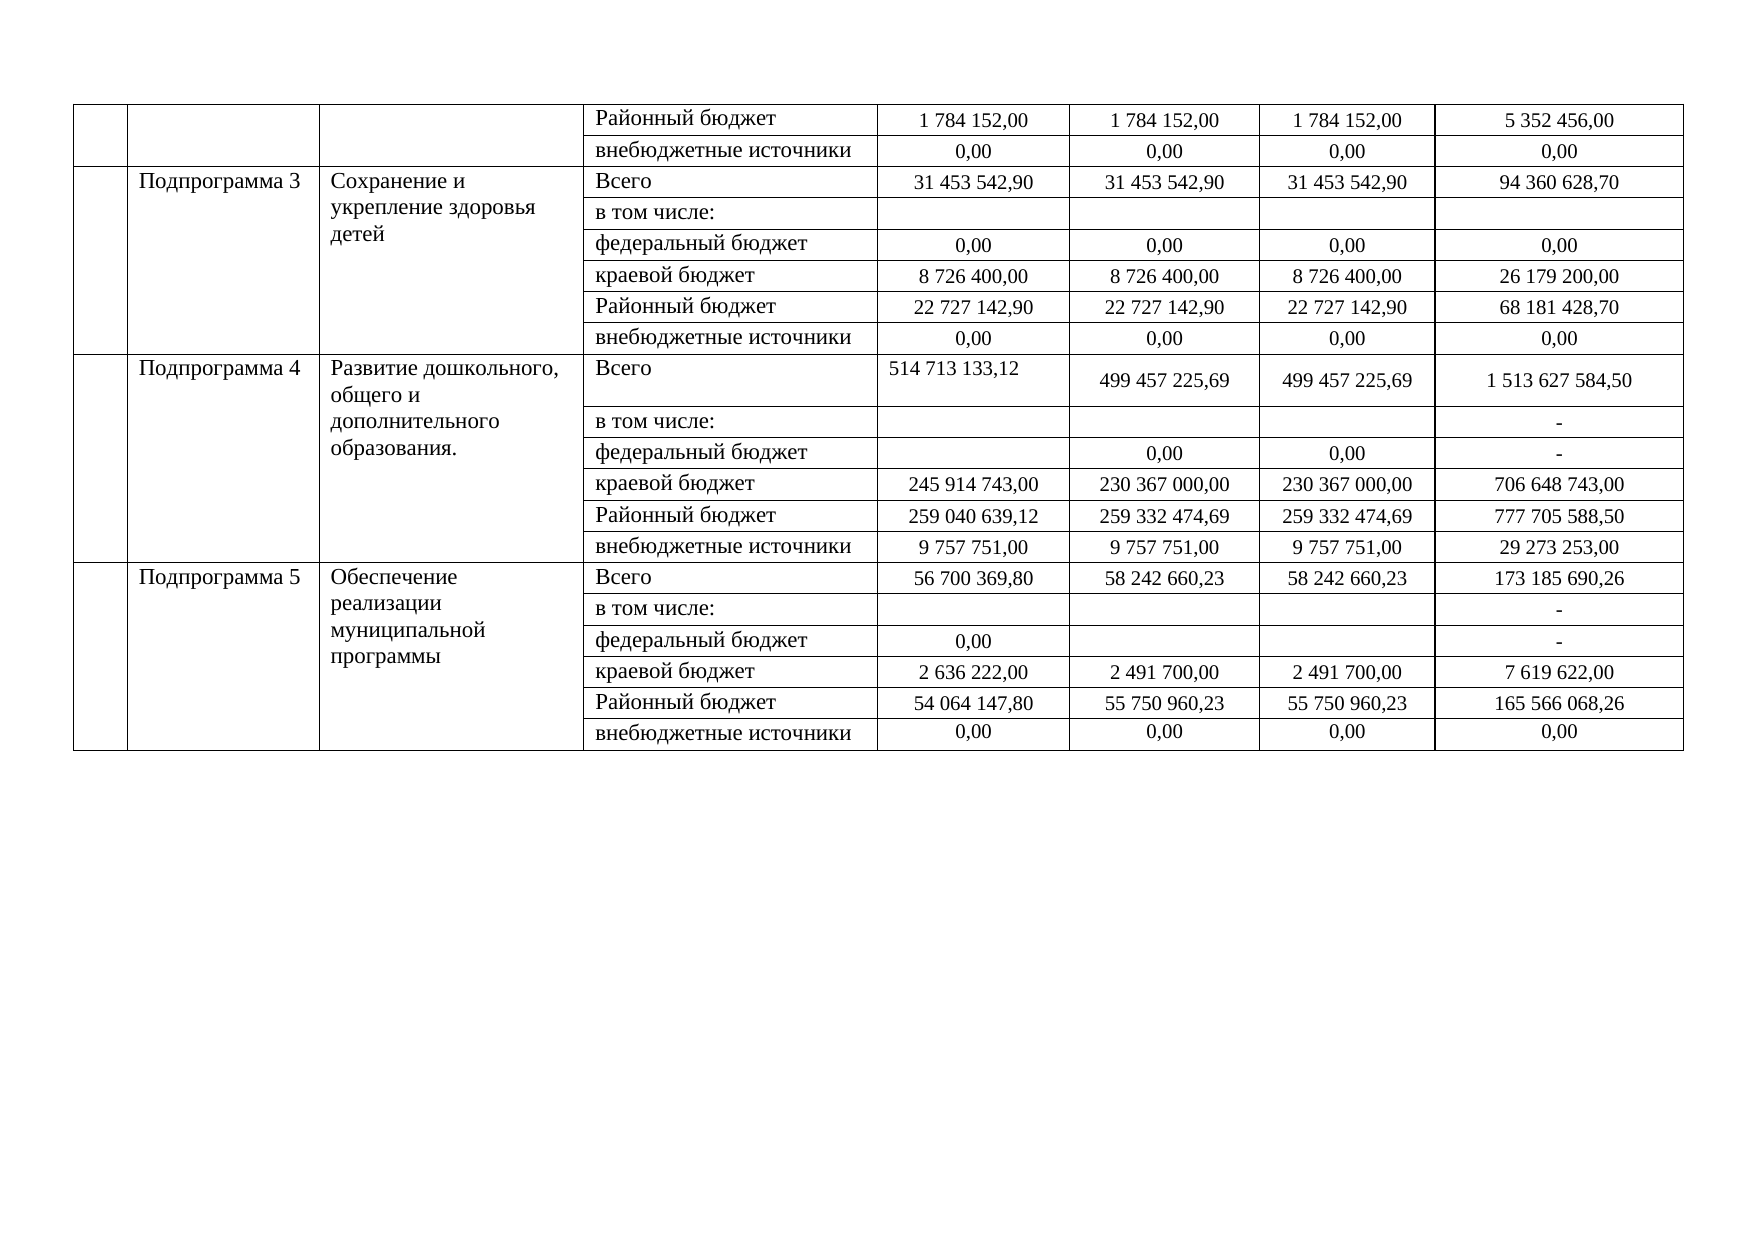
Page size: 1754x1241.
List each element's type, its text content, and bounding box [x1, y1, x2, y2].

table_cell [1070, 198, 1259, 228]
table_cell [878, 438, 1069, 468]
table_cell [74, 563, 127, 749]
table_cell Развитие дошкольного, общего и дополнительного образования. [320, 355, 583, 562]
table_cell [74, 355, 127, 562]
table_cell 0,00 [1436, 719, 1683, 749]
table_cell 0,00 [878, 719, 1069, 749]
table_cell 0,00 [878, 230, 1069, 260]
table_cell 1 513 627 584,50 [1436, 355, 1683, 406]
table_cell 777 705 588,50 [1436, 501, 1683, 531]
table_cell 165 566 068,26 [1436, 688, 1683, 718]
table_cell федеральный бюджет [584, 438, 877, 468]
table_cell [1070, 407, 1259, 437]
table_cell 26 179 200,00 [1436, 261, 1683, 291]
table_cell 514 713 133,12 [878, 355, 1069, 406]
table_cell 58 242 660,23 [1260, 563, 1434, 593]
table_cell 0,00 [1260, 438, 1434, 468]
table_cell 9 757 751,00 [1260, 532, 1434, 562]
table_cell внебюджетные источники [584, 323, 877, 353]
table_cell 2 636 222,00 [878, 657, 1069, 687]
table_cell 9 757 751,00 [878, 532, 1069, 562]
table_cell 0,00 [878, 136, 1069, 166]
table_cell Всего [584, 355, 877, 406]
table_cell Подпрограмма 4 [128, 355, 319, 562]
table_cell 31 453 542,90 [878, 167, 1069, 197]
table_cell краевой бюджет [584, 261, 877, 291]
table_cell - [1436, 407, 1683, 437]
table_cell 499 457 225,69 [1260, 355, 1434, 406]
table_cell 259 040 639,12 [878, 501, 1069, 531]
table_cell 1 784 152,00 [1070, 105, 1259, 135]
table_cell внебюджетные источники [584, 136, 877, 166]
table_cell 0,00 [1070, 438, 1259, 468]
table_cell 0,00 [878, 626, 1069, 656]
table_cell 0,00 [1260, 136, 1434, 166]
table_cell Обеспечение реализации муниципальной программы [320, 563, 583, 749]
table_cell - [1436, 594, 1683, 624]
table_cell 29 273 253,00 [1436, 532, 1683, 562]
table_cell [1436, 198, 1683, 228]
table_cell 230 367 000,00 [1260, 469, 1434, 499]
table_cell 22 727 142,90 [878, 292, 1069, 322]
table_cell внебюджетные источники [584, 719, 877, 749]
table_cell 245 914 743,00 [878, 469, 1069, 499]
table_cell 173 185 690,26 [1436, 563, 1683, 593]
table_cell федеральный бюджет [584, 230, 877, 260]
table_cell 9 757 751,00 [1070, 532, 1259, 562]
table_cell краевой бюджет [584, 657, 877, 687]
table_cell в том числе: [584, 407, 877, 437]
table_cell [878, 407, 1069, 437]
table_cell 8 726 400,00 [878, 261, 1069, 291]
table_cell 0,00 [1260, 230, 1434, 260]
table_cell 31 453 542,90 [1260, 167, 1434, 197]
table_cell 5 352 456,00 [1436, 105, 1683, 135]
table_cell федеральный бюджет [584, 626, 877, 656]
table_cell 0,00 [1070, 323, 1259, 353]
table_cell [74, 167, 127, 353]
table_cell 8 726 400,00 [1070, 261, 1259, 291]
table_cell [878, 594, 1069, 624]
table_cell 0,00 [1070, 136, 1259, 166]
table_cell [1070, 626, 1259, 656]
table_cell [1070, 594, 1259, 624]
table_cell 8 726 400,00 [1260, 261, 1434, 291]
table_cell 22 727 142,90 [1260, 292, 1434, 322]
table_cell 706 648 743,00 [1436, 469, 1683, 499]
table_cell 1 784 152,00 [878, 105, 1069, 135]
table_cell 31 453 542,90 [1070, 167, 1259, 197]
table_cell 54 064 147,80 [878, 688, 1069, 718]
table_cell Подпрограмма 3 [128, 167, 319, 353]
table_cell 7 619 622,00 [1436, 657, 1683, 687]
table_cell 22 727 142,90 [1070, 292, 1259, 322]
table_cell в том числе: [584, 198, 877, 228]
table_cell Районный бюджет [584, 105, 877, 135]
table_cell Всего [584, 167, 877, 197]
table_cell [1260, 407, 1434, 437]
table_cell 0,00 [1436, 136, 1683, 166]
table_cell [1260, 626, 1434, 656]
table_cell 0,00 [1260, 323, 1434, 353]
table_cell 55 750 960,23 [1260, 688, 1434, 718]
table_cell 55 750 960,23 [1070, 688, 1259, 718]
table_cell Подпрограмма 5 [128, 563, 319, 749]
table_cell 0,00 [878, 323, 1069, 353]
table_cell 0,00 [1260, 719, 1434, 749]
table_cell - [1436, 438, 1683, 468]
table_cell Сохранение и укрепление здоровья детей [320, 167, 583, 353]
table_cell [878, 198, 1069, 228]
table_cell внебюджетные источники [584, 532, 877, 562]
table_cell 1 784 152,00 [1260, 105, 1434, 135]
table_cell 2 491 700,00 [1070, 657, 1259, 687]
table_cell 0,00 [1070, 719, 1259, 749]
table_cell 2 491 700,00 [1260, 657, 1434, 687]
table_cell 0,00 [1070, 230, 1259, 260]
table_cell 94 360 628,70 [1436, 167, 1683, 197]
table_cell Всего [584, 563, 877, 593]
table_cell - [1436, 626, 1683, 656]
table_cell 56 700 369,80 [878, 563, 1069, 593]
table_cell Районный бюджет [584, 688, 877, 718]
table_cell [1260, 198, 1434, 228]
table_cell Районный бюджет [584, 501, 877, 531]
table_cell в том числе: [584, 594, 877, 624]
table_cell Районный бюджет [584, 292, 877, 322]
table_cell [1260, 594, 1434, 624]
table_cell 259 332 474,69 [1260, 501, 1434, 531]
table_cell 68 181 428,70 [1436, 292, 1683, 322]
table_cell 0,00 [1436, 230, 1683, 260]
table_cell краевой бюджет [584, 469, 877, 499]
table_cell 58 242 660,23 [1070, 563, 1259, 593]
table_cell 0,00 [1436, 323, 1683, 353]
table_cell 499 457 225,69 [1070, 355, 1259, 406]
table_cell 230 367 000,00 [1070, 469, 1259, 499]
table_cell 259 332 474,69 [1070, 501, 1259, 531]
